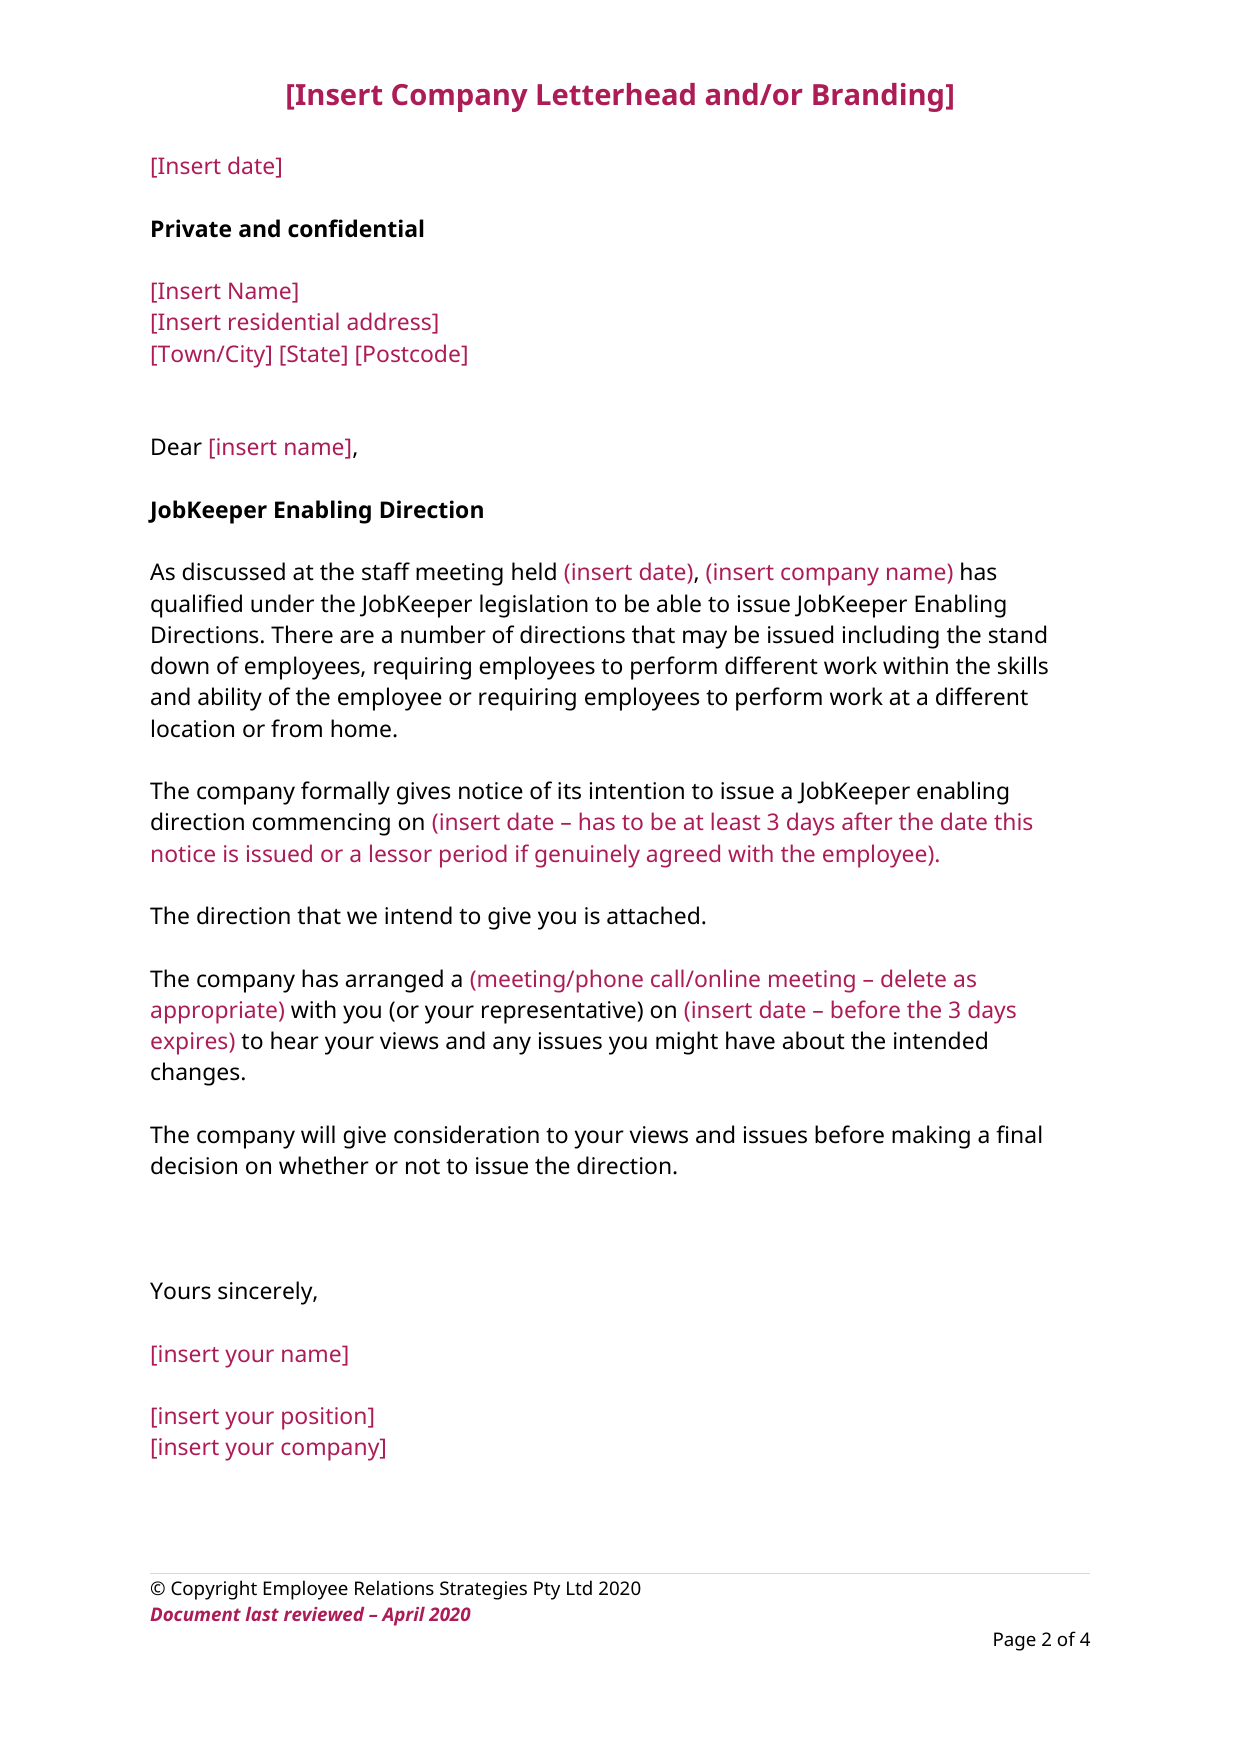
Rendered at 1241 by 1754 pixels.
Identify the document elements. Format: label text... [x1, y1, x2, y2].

text [Insert Name] [150, 275, 1090, 306]
text [insert your position] [150, 1400, 1090, 1431]
text [insert your company] [150, 1431, 1090, 1462]
text Private and confidential [150, 212, 1090, 244]
text The company formally gives notice of its intention to issue a JobKeeper enabling direction commencing on (insert date – has to be at least 3 days after the date this notice is issued or a lessor period if genuinely agreed with the employee). [150, 775, 1090, 869]
text [Insert date] [150, 150, 1090, 181]
text [Insert residential address] [150, 306, 1090, 337]
text [insert your name] [150, 1337, 1090, 1369]
text As discussed at the staff meeting held (insert date), (insert company name) has qualified under the JobKeeper legislation to be able to issue JobKeeper Enabling Directions. There are a number of directions that may be issued including the stand down of employees, requiring employees to perform different work within the skills and ability of the employee or requiring employees to perform work at a different location or from home. [150, 556, 1090, 744]
text [Town/City] [State] [Postcode] [150, 337, 1090, 369]
text The direction that we intend to give you is attached. [150, 900, 1090, 931]
text Dear [insert name], [150, 431, 1090, 462]
text The company will give consideration to your views and issues before making a final decision on whether or not to issue the direction. [150, 1119, 1090, 1181]
text Yours sincerely, [150, 1275, 1090, 1306]
text JobKeeper Enabling Direction [150, 494, 1090, 525]
text The company has arranged a (meeting/phone call/online meeting – delete as appropriate) with you (or your representative) on (insert date – before the 3 days expires) to hear your views and any issues you might have about the intended changes. [150, 962, 1090, 1087]
